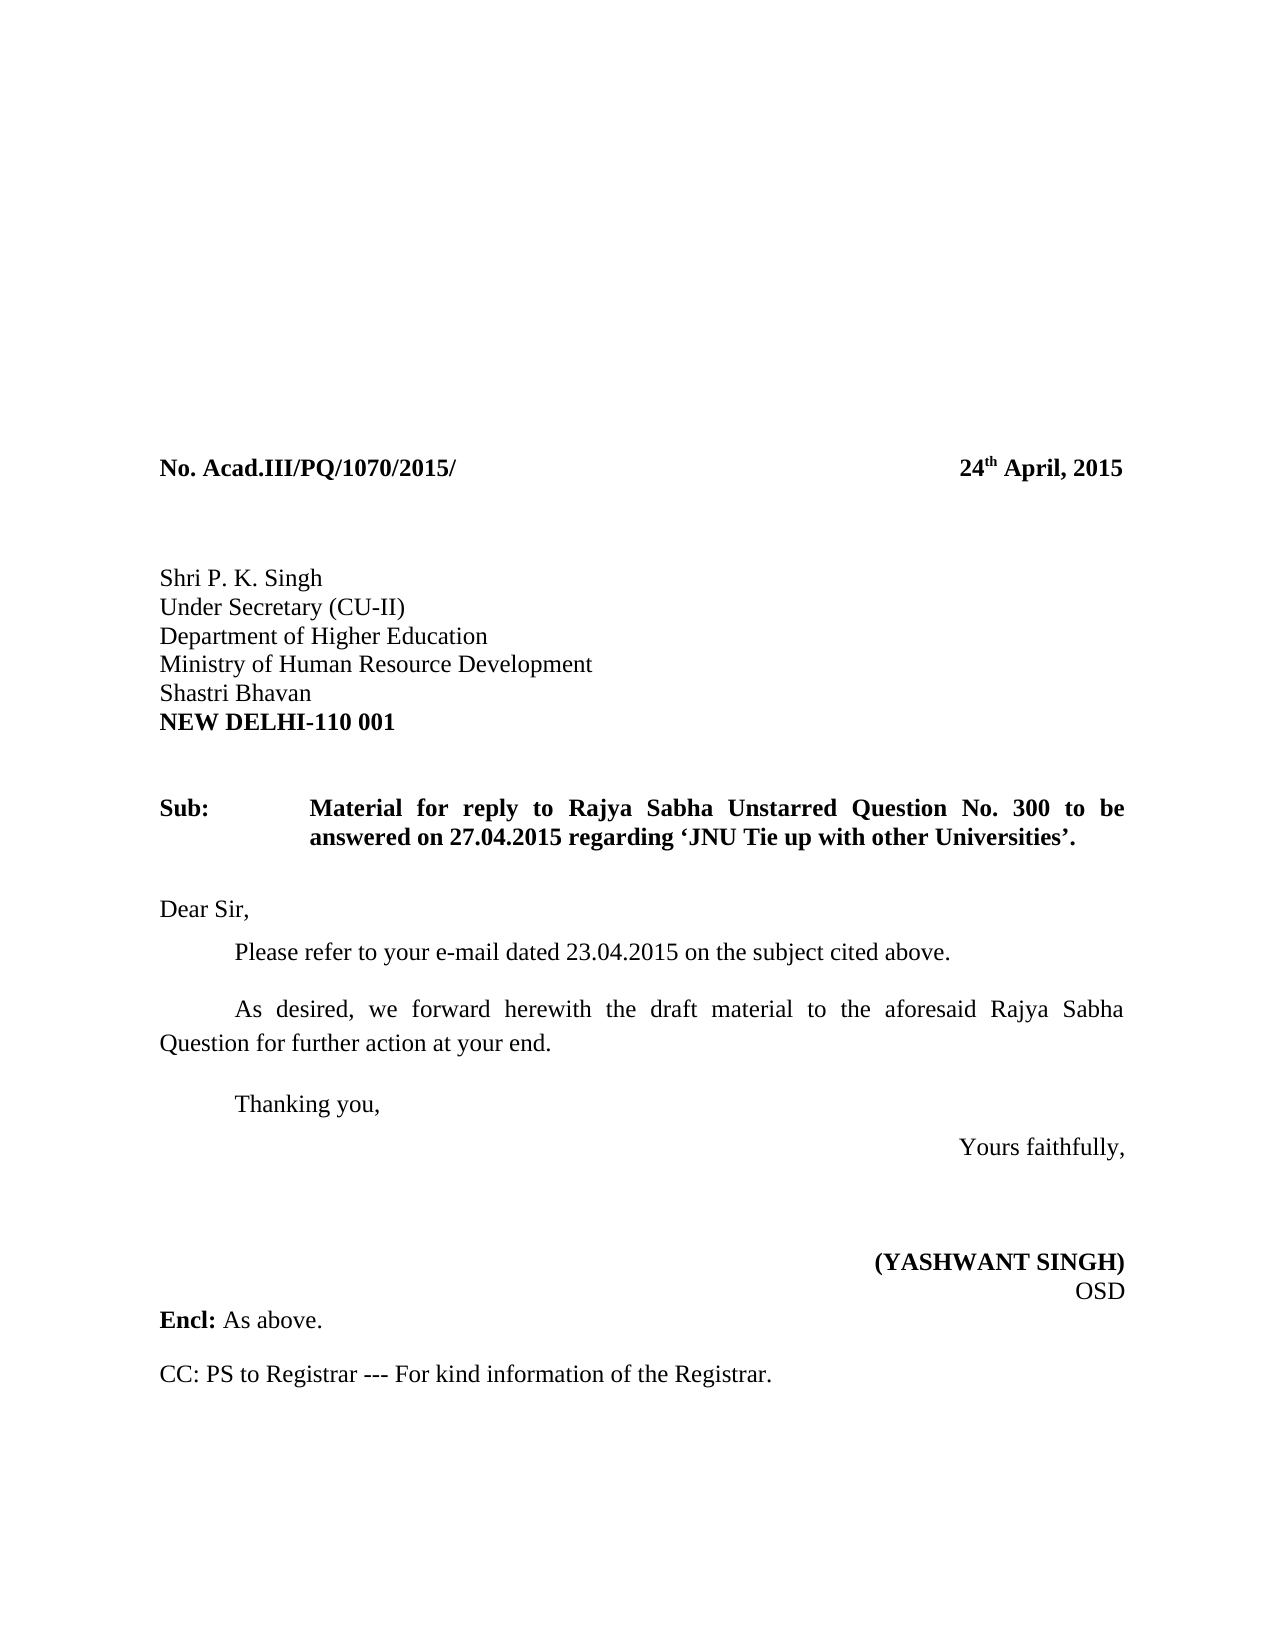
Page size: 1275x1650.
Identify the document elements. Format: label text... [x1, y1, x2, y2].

text Please refer to your e-mail dated 23.04.2015 on the subject cited above. [159, 937, 1125, 966]
text Ministry of Human Resource Development [159, 649, 1125, 678]
text Under Secretary (CU-II) [159, 592, 1125, 621]
text OSD [159, 1276, 1125, 1305]
text Department of Higher Education [159, 621, 1125, 649]
text (YASHWANT SINGH) [159, 1247, 1125, 1276]
text Encl: As above. [159, 1305, 1125, 1334]
text Yours faithfully, [159, 1132, 1125, 1161]
text Shri P. K. Singh [159, 563, 1125, 592]
text Thanking you, [159, 1089, 1125, 1118]
text No. Acad.III/PQ/1070/2015/ 24th April, 2015 [159, 453, 1125, 481]
text As desired, we forward herewith the draft material to the aforesaid Rajya Sabha Question for further action at your end. [159, 994, 1125, 1056]
text Dear Sir, [159, 894, 1125, 923]
text Sub: Material for reply to Rajya Sabha Unstarred Question No. 300 to be answered on 27.04.2015 regarding ‘JNU Tie up with other Universities’. [159, 793, 1125, 851]
text NEW DELHI-110 001 [159, 707, 1125, 736]
text Shastri Bhavan [159, 678, 1125, 707]
text CC: PS to Registrar --- For kind information of the Registrar. [159, 1359, 1125, 1388]
